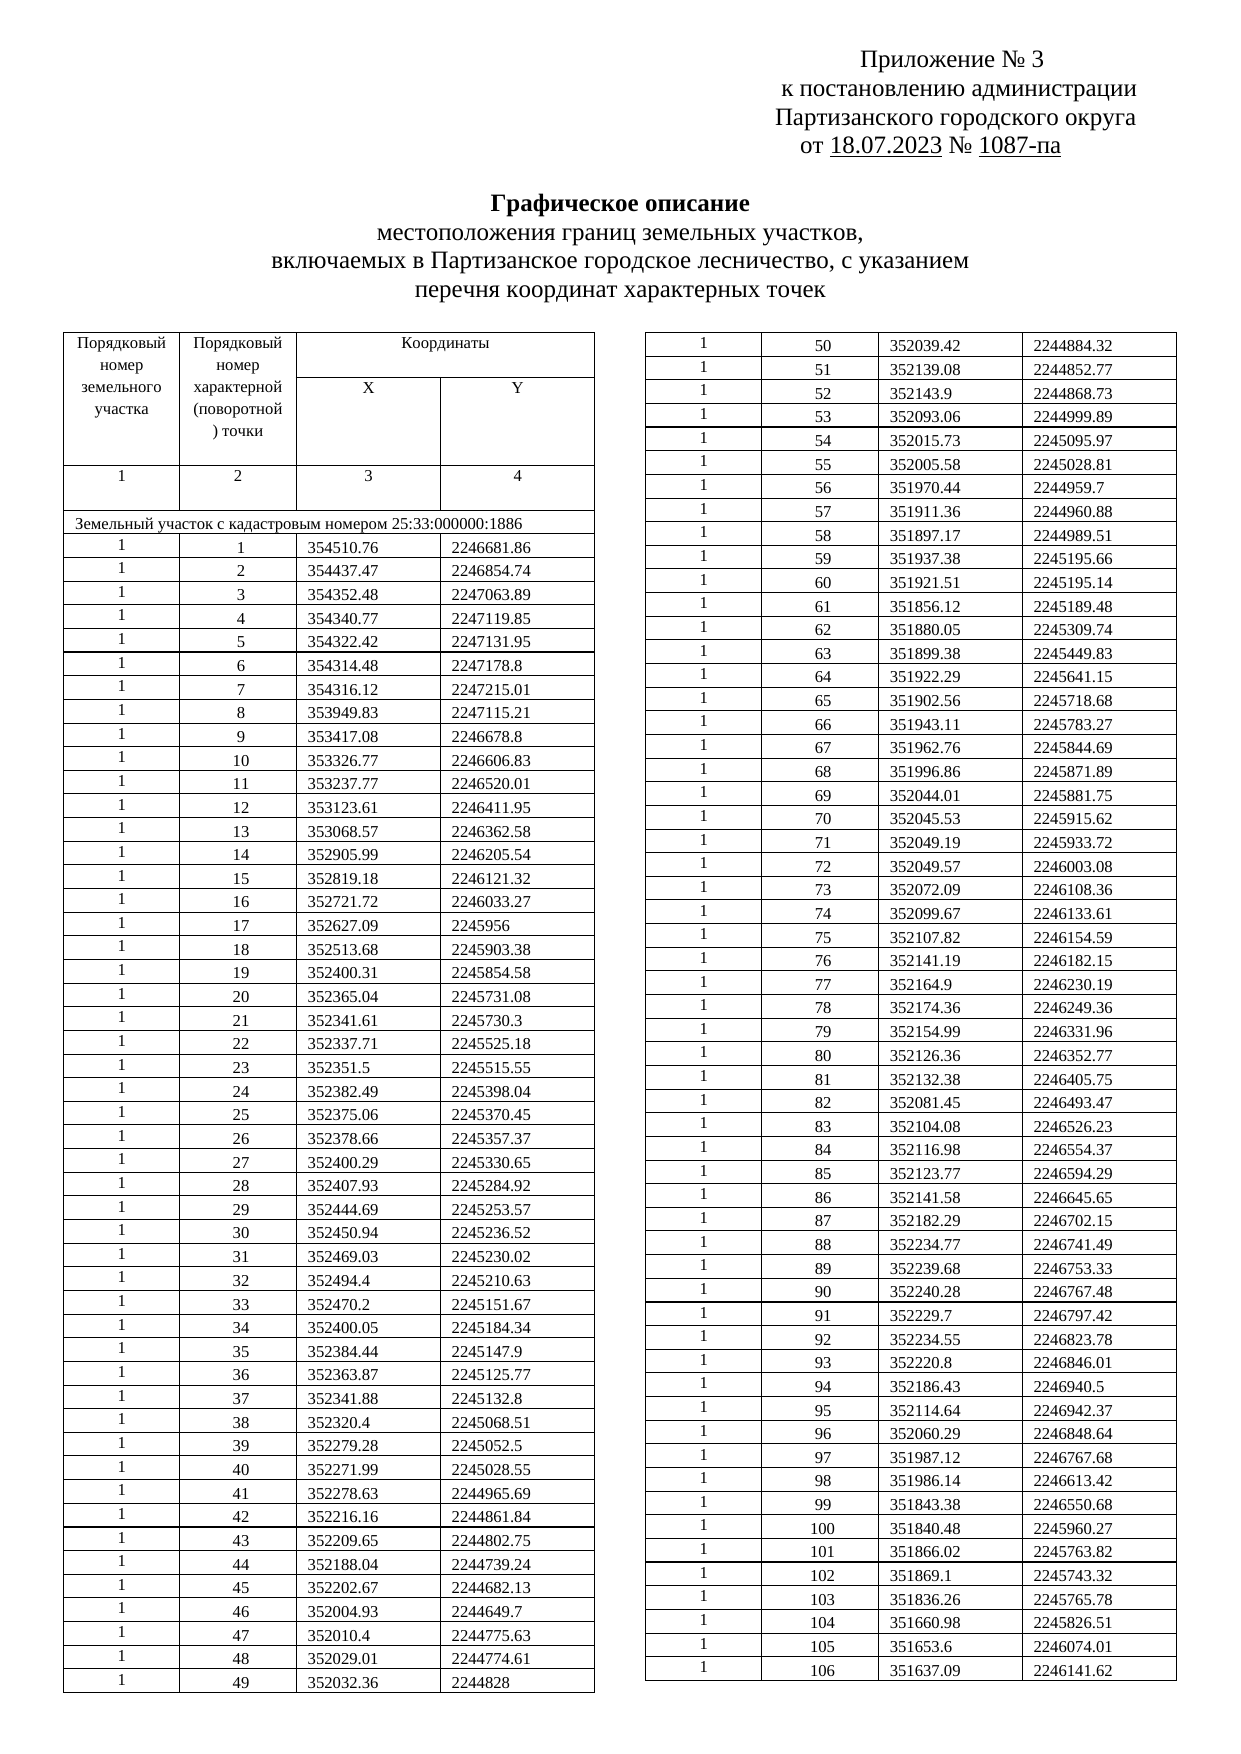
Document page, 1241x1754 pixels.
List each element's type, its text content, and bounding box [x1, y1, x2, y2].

table_cell 38 [180, 1409, 296, 1432]
table_cell 352123.77 [879, 1161, 1022, 1183]
table_cell 352010.4 [297, 1622, 440, 1644]
table_cell 2244649.7 [441, 1598, 594, 1621]
table_cell 352450.94 [297, 1220, 440, 1243]
table_cell 1 [180, 534, 296, 557]
table_cell 1 [646, 1208, 761, 1230]
table_cell 1 [64, 960, 179, 982]
table_cell 22 [180, 1031, 296, 1053]
table_cell 76 [762, 948, 878, 970]
table_cell 351922.29 [879, 664, 1022, 687]
table_cell Y [441, 378, 594, 465]
table_cell 2245151.67 [441, 1291, 594, 1313]
table_cell 2247131.95 [441, 629, 594, 651]
table_cell 354437.47 [297, 558, 440, 581]
table_cell 2244775.63 [441, 1622, 594, 1644]
table_cell 1 [646, 1563, 761, 1585]
table_cell 73 [762, 877, 878, 899]
table_cell 352107.82 [879, 924, 1022, 947]
table_cell 1 [646, 1397, 761, 1419]
table_cell 2244989.51 [1023, 522, 1176, 545]
table_cell 2247063.89 [441, 582, 594, 604]
table_cell 64 [762, 664, 878, 687]
table_cell 2245730.3 [441, 1007, 594, 1030]
table_cell 2246767.68 [1023, 1444, 1176, 1467]
table_cell 39 [180, 1433, 296, 1455]
table_cell X [297, 378, 440, 465]
table_cell 1 [646, 475, 761, 497]
table_cell 352469.03 [297, 1244, 440, 1266]
table_cell 351943.11 [879, 711, 1022, 734]
table_cell 56 [762, 475, 878, 497]
table_cell 352220.8 [879, 1350, 1022, 1372]
table_cell 21 [180, 1007, 296, 1030]
table_cell 96 [762, 1421, 878, 1443]
table_cell 1 [646, 1066, 761, 1088]
table_cell 1 [64, 1244, 179, 1266]
table_cell 1 [64, 1125, 179, 1148]
table_cell 94 [762, 1373, 878, 1396]
table_cell 352202.67 [297, 1575, 440, 1597]
table_cell 2246594.29 [1023, 1161, 1176, 1183]
table_cell 1 [64, 1456, 179, 1479]
table_cell 2246613.42 [1023, 1468, 1176, 1491]
table_cell 353949.83 [297, 700, 440, 722]
table_cell 2245052.5 [441, 1433, 594, 1455]
table_cell 63 [762, 640, 878, 663]
table_cell 52 [762, 380, 878, 403]
table_cell 34 [180, 1315, 296, 1337]
table_cell 1 [64, 582, 179, 604]
table_cell 2245147.9 [441, 1338, 594, 1361]
table_cell 2 [180, 558, 296, 581]
table_cell 2244682.13 [441, 1575, 594, 1597]
table_cell 1 [646, 1042, 761, 1065]
table_cell 14 [180, 842, 296, 864]
table_cell 2245933.72 [1023, 830, 1176, 852]
table_cell 72 [762, 853, 878, 876]
table_cell 352164.9 [879, 971, 1022, 994]
table_cell 40 [180, 1456, 296, 1479]
table_cell 2245525.18 [441, 1031, 594, 1053]
table_cell 1 [646, 782, 761, 805]
table_cell 46 [180, 1598, 296, 1621]
table_cell 1 [646, 711, 761, 734]
table_cell 2246074.01 [1023, 1634, 1176, 1656]
table_cell 11 [180, 771, 296, 793]
table_cell 352513.68 [297, 936, 440, 959]
table_cell 87 [762, 1208, 878, 1230]
table_cell 61 [762, 593, 878, 616]
table_cell 1 [64, 1551, 179, 1574]
table_cell 352099.67 [879, 900, 1022, 923]
table_cell 2246249.36 [1023, 995, 1176, 1018]
table_cell 1 [646, 1539, 761, 1561]
table_cell 1 [646, 853, 761, 876]
table_cell 18 [180, 936, 296, 959]
table_cell 2244739.24 [441, 1551, 594, 1574]
table_cell 352104.08 [879, 1113, 1022, 1136]
table_cell 352032.36 [297, 1669, 440, 1692]
table_cell 1 [646, 877, 761, 899]
table_cell 71 [762, 830, 878, 852]
table_cell 2245189.48 [1023, 593, 1176, 616]
table_cell 354352.48 [297, 582, 440, 604]
table_cell 98 [762, 1468, 878, 1491]
table_cell 2245195.66 [1023, 546, 1176, 568]
table_cell 1 [646, 830, 761, 852]
table_cell 352049.19 [879, 830, 1022, 852]
table_cell 2245370.45 [441, 1102, 594, 1124]
table_cell 2246767.48 [1023, 1279, 1176, 1301]
table_cell 1 [64, 1031, 179, 1053]
table_cell 1 [646, 1184, 761, 1207]
table_cell 8 [180, 700, 296, 722]
table_cell 81 [762, 1066, 878, 1088]
table_cell 1 [64, 1220, 179, 1243]
table_cell 66 [762, 711, 878, 734]
table_cell 2244960.88 [1023, 499, 1176, 521]
table_cell 353068.57 [297, 818, 440, 841]
table_cell 32 [180, 1267, 296, 1290]
table_cell 2246741.49 [1023, 1231, 1176, 1254]
table_cell 1 [64, 724, 179, 746]
table_cell 2245743.32 [1023, 1563, 1176, 1585]
table_cell 2244852.77 [1023, 357, 1176, 379]
table_cell 1 [64, 1149, 179, 1172]
table_cell 103 [762, 1586, 878, 1609]
table_cell 2245330.65 [441, 1149, 594, 1172]
table_cell 85 [762, 1161, 878, 1183]
table_cell 1 [64, 1575, 179, 1597]
table_cell 30 [180, 1220, 296, 1243]
table_cell 92 [762, 1326, 878, 1349]
table_cell 28 [180, 1173, 296, 1195]
table_cell 351986.14 [879, 1468, 1022, 1491]
table_cell 2246205.54 [441, 842, 594, 864]
table_cell 1 [646, 1586, 761, 1609]
table_cell 80 [762, 1042, 878, 1065]
table_cell 352627.09 [297, 913, 440, 935]
table_cell 2246854.74 [441, 558, 594, 581]
table_cell 44 [180, 1551, 296, 1574]
table_cell 79 [762, 1019, 878, 1041]
table_cell 353123.61 [297, 794, 440, 817]
table_cell 54 [762, 428, 878, 450]
table_cell 352216.16 [297, 1504, 440, 1526]
table_cell 37 [180, 1386, 296, 1408]
table_cell 352114.64 [879, 1397, 1022, 1419]
table_cell 2247178.8 [441, 653, 594, 675]
table_cell 352182.29 [879, 1208, 1022, 1230]
table_cell 1 [64, 1504, 179, 1526]
table_cell 91 [762, 1303, 878, 1325]
table_cell 47 [180, 1622, 296, 1644]
table_cell 352320.4 [297, 1409, 440, 1432]
table_cell 352819.18 [297, 865, 440, 888]
table_cell 352029.01 [297, 1646, 440, 1668]
table_cell 352721.72 [297, 889, 440, 912]
table_cell 2246154.59 [1023, 924, 1176, 947]
table_cell 351843.38 [879, 1492, 1022, 1514]
table_cell 2245960.27 [1023, 1515, 1176, 1538]
table_cell 3 [297, 466, 440, 509]
table_cell 2246940.5 [1023, 1373, 1176, 1396]
table_cell 1 [64, 842, 179, 864]
table_cell 353326.77 [297, 747, 440, 770]
table_cell 351866.02 [879, 1539, 1022, 1561]
table_cell 1 [646, 1090, 761, 1112]
table_cell 352174.36 [879, 995, 1022, 1018]
table_cell 352139.08 [879, 357, 1022, 379]
table_cell 352337.71 [297, 1031, 440, 1053]
table_cell 1 [646, 1161, 761, 1183]
table_cell 2246846.01 [1023, 1350, 1176, 1372]
table_cell 1 [646, 451, 761, 474]
table_cell 2245236.52 [441, 1220, 594, 1243]
table_cell 352116.98 [879, 1137, 1022, 1159]
table_cell 26 [180, 1125, 296, 1148]
table_cell 351637.09 [879, 1657, 1022, 1680]
table_cell 352341.88 [297, 1386, 440, 1408]
table_cell 352093.06 [879, 404, 1022, 426]
table_cell 2246797.42 [1023, 1303, 1176, 1325]
table_cell 351653.6 [879, 1634, 1022, 1656]
table_cell 352470.2 [297, 1291, 440, 1313]
table_cell 43 [180, 1528, 296, 1550]
table_cell 1 [64, 913, 179, 935]
table_cell 2244868.73 [1023, 380, 1176, 403]
table_cell 352229.7 [879, 1303, 1022, 1325]
table_cell 351836.26 [879, 1586, 1022, 1609]
table_cell 1 [646, 1255, 761, 1278]
table_cell 3 [180, 582, 296, 604]
table_cell 1 [646, 522, 761, 545]
table_cell 2244959.7 [1023, 475, 1176, 497]
table_cell 2246520.01 [441, 771, 594, 793]
table_cell 17 [180, 913, 296, 935]
table_cell 352081.45 [879, 1090, 1022, 1112]
table_header Координаты [297, 333, 594, 377]
table_cell 2245763.82 [1023, 1539, 1176, 1561]
table_cell 31 [180, 1244, 296, 1266]
table_cell 351899.38 [879, 640, 1022, 663]
table_cell 1 [646, 428, 761, 450]
table_cell 2245028.81 [1023, 451, 1176, 474]
table_cell 2244965.69 [441, 1480, 594, 1503]
table_cell 352407.93 [297, 1173, 440, 1195]
table_cell 2246362.58 [441, 818, 594, 841]
table_cell 352126.36 [879, 1042, 1022, 1065]
table_cell 1 [64, 1007, 179, 1030]
table_cell 58 [762, 522, 878, 545]
table_cell 1 [64, 1338, 179, 1361]
table_cell 351911.36 [879, 499, 1022, 521]
table_cell 88 [762, 1231, 878, 1254]
table_cell 2245132.8 [441, 1386, 594, 1408]
table_cell 2246133.61 [1023, 900, 1176, 923]
table_cell 69 [762, 782, 878, 805]
table_cell 1 [64, 1646, 179, 1668]
table_cell 90 [762, 1279, 878, 1301]
table_cell 353237.77 [297, 771, 440, 793]
table_cell 1 [646, 1350, 761, 1372]
table_cell 1 [64, 1267, 179, 1290]
table_cell 352384.44 [297, 1338, 440, 1361]
table_cell 1 [64, 534, 179, 557]
table_cell 42 [180, 1504, 296, 1526]
table_cell 101 [762, 1539, 878, 1561]
table_cell 70 [762, 806, 878, 828]
table_cell 354510.76 [297, 534, 440, 557]
table_cell 27 [180, 1149, 296, 1172]
table_cell 2246230.19 [1023, 971, 1176, 994]
table_cell 2244884.32 [1023, 333, 1176, 356]
table_cell 50 [762, 333, 878, 356]
table_cell 1 [64, 676, 179, 699]
table_cell 51 [762, 357, 878, 379]
table_cell 352045.53 [879, 806, 1022, 828]
table_cell 25 [180, 1102, 296, 1124]
table_cell 1 [646, 1515, 761, 1538]
table_cell 1 [646, 1657, 761, 1680]
table_cell 1 [64, 936, 179, 959]
table_cell 1 [646, 1610, 761, 1632]
table_cell 1 [64, 1196, 179, 1219]
table_cell 1 [646, 1231, 761, 1254]
table_cell 1 [646, 971, 761, 994]
table_cell 2246554.37 [1023, 1137, 1176, 1159]
table_cell 93 [762, 1350, 878, 1372]
table_cell 352278.63 [297, 1480, 440, 1503]
table_cell 352154.99 [879, 1019, 1022, 1041]
table_cell 351996.86 [879, 759, 1022, 781]
table_cell 351902.56 [879, 688, 1022, 710]
table_cell 1 [64, 818, 179, 841]
table_cell 2246550.68 [1023, 1492, 1176, 1514]
table_cell 352044.01 [879, 782, 1022, 805]
table_cell 1 [646, 900, 761, 923]
table_cell 352039.42 [879, 333, 1022, 356]
table_cell 2246352.77 [1023, 1042, 1176, 1065]
table_cell 60 [762, 569, 878, 592]
table_cell 1 [646, 640, 761, 663]
table_cell 1 [646, 1279, 761, 1301]
table_cell 1 [646, 688, 761, 710]
table_cell 352004.93 [297, 1598, 440, 1621]
table_cell 1 [64, 984, 179, 1006]
table_cell 2 [180, 466, 296, 509]
table_cell 351856.12 [879, 593, 1022, 616]
table_cell 2245718.68 [1023, 688, 1176, 710]
table_cell 2245871.89 [1023, 759, 1176, 781]
table_cell 100 [762, 1515, 878, 1538]
table_cell 1 [646, 1444, 761, 1467]
table_cell 354322.42 [297, 629, 440, 651]
table_cell 1 [64, 558, 179, 581]
table_cell 10 [180, 747, 296, 770]
table_cell 1 [64, 1078, 179, 1101]
table_cell 352905.99 [297, 842, 440, 864]
table_cell 1 [646, 1137, 761, 1159]
table_cell 2246942.37 [1023, 1397, 1176, 1419]
table_cell 352382.49 [297, 1078, 440, 1101]
table_cell 2246681.86 [441, 534, 594, 557]
table_cell 352400.29 [297, 1149, 440, 1172]
table_cell 2246753.33 [1023, 1255, 1176, 1278]
table_cell 35 [180, 1338, 296, 1361]
table_cell 9 [180, 724, 296, 746]
table_cell 68 [762, 759, 878, 781]
table_cell 2246411.95 [441, 794, 594, 817]
table_cell 352271.99 [297, 1456, 440, 1479]
table_cell 2246606.83 [441, 747, 594, 770]
table_cell 1 [646, 357, 761, 379]
table_cell 82 [762, 1090, 878, 1112]
table_cell 49 [180, 1669, 296, 1692]
table_cell 1 [646, 404, 761, 426]
table_cell 352005.58 [879, 451, 1022, 474]
table_cell 105 [762, 1634, 878, 1656]
table_cell 2245028.55 [441, 1456, 594, 1479]
table_header Порядковый номер характерной (поворотной) точки [180, 333, 296, 465]
table_cell 352363.87 [297, 1362, 440, 1384]
table_cell 2245765.78 [1023, 1586, 1176, 1609]
table_cell 1 [64, 1315, 179, 1337]
table_cell 354314.48 [297, 653, 440, 675]
table_cell 84 [762, 1137, 878, 1159]
table_cell 5 [180, 629, 296, 651]
table_cell 33 [180, 1291, 296, 1313]
table_cell 352365.04 [297, 984, 440, 1006]
table_cell 2246645.65 [1023, 1184, 1176, 1207]
table_cell 351987.12 [879, 1444, 1022, 1467]
table_cell 2244774.61 [441, 1646, 594, 1668]
table_cell 351970.44 [879, 475, 1022, 497]
table_cell 351880.05 [879, 617, 1022, 639]
table_cell 97 [762, 1444, 878, 1467]
table_cell 2246003.08 [1023, 853, 1176, 876]
table_cell 352400.05 [297, 1315, 440, 1337]
table_cell 48 [180, 1646, 296, 1668]
table_cell 352060.29 [879, 1421, 1022, 1443]
table_cell 1 [64, 1362, 179, 1384]
table_cell 74 [762, 900, 878, 923]
table_cell 1 [64, 605, 179, 628]
table_cell 20 [180, 984, 296, 1006]
table_header Порядковый номер земельного участка [64, 333, 179, 465]
table_cell 53 [762, 404, 878, 426]
table_cell 12 [180, 794, 296, 817]
table_cell 1 [64, 1102, 179, 1124]
table_cell 354316.12 [297, 676, 440, 699]
table_cell 351937.38 [879, 546, 1022, 568]
table_cell 7 [180, 676, 296, 699]
table_cell 2245184.34 [441, 1315, 594, 1337]
table_cell 351897.17 [879, 522, 1022, 545]
table_cell 1 [646, 499, 761, 521]
table_cell 1 [64, 1173, 179, 1195]
table_cell 1 [646, 617, 761, 639]
table_cell 352141.58 [879, 1184, 1022, 1207]
table_cell 352141.19 [879, 948, 1022, 970]
table_cell 1 [646, 759, 761, 781]
table_cell 75 [762, 924, 878, 947]
table_cell 1 [646, 1019, 761, 1041]
table_cell 1 [64, 1669, 179, 1692]
table_cell 65 [762, 688, 878, 710]
table_cell 95 [762, 1397, 878, 1419]
table_cell 354340.77 [297, 605, 440, 628]
table_cell 2245253.57 [441, 1196, 594, 1219]
table_cell 352072.09 [879, 877, 1022, 899]
table_cell 45 [180, 1575, 296, 1597]
table_cell 1 [64, 700, 179, 722]
table_cell 15 [180, 865, 296, 888]
table_cell 86 [762, 1184, 878, 1207]
table_cell 67 [762, 735, 878, 757]
table_cell 62 [762, 617, 878, 639]
table_cell 2246182.15 [1023, 948, 1176, 970]
table_cell 1 [646, 948, 761, 970]
table_cell 1 [646, 569, 761, 592]
table_cell 2245881.75 [1023, 782, 1176, 805]
table_cell 1 [64, 1291, 179, 1313]
table_cell 352375.06 [297, 1102, 440, 1124]
table_cell 2245309.74 [1023, 617, 1176, 639]
table_cell 353417.08 [297, 724, 440, 746]
table_cell 352239.68 [879, 1255, 1022, 1278]
table_cell 2245398.04 [441, 1078, 594, 1101]
table_cell 106 [762, 1657, 878, 1680]
table_cell 4 [441, 466, 594, 509]
table_cell 352400.31 [297, 960, 440, 982]
table_cell 2245854.58 [441, 960, 594, 982]
table_cell 1 [646, 1373, 761, 1396]
table_cell 352015.73 [879, 428, 1022, 450]
table_cell 4 [180, 605, 296, 628]
table_cell 351962.76 [879, 735, 1022, 757]
table_cell 352186.43 [879, 1373, 1022, 1396]
table_cell 1 [64, 771, 179, 793]
table_cell 351840.48 [879, 1515, 1022, 1538]
table_cell 2245826.51 [1023, 1610, 1176, 1632]
table_cell 41 [180, 1480, 296, 1503]
table_cell 2244802.75 [441, 1528, 594, 1550]
table_cell 16 [180, 889, 296, 912]
table_cell 2245449.83 [1023, 640, 1176, 663]
table_cell 59 [762, 546, 878, 568]
table_cell 1 [646, 1634, 761, 1656]
table_cell 2245068.51 [441, 1409, 594, 1432]
table_cell 1 [64, 629, 179, 651]
table_cell 99 [762, 1492, 878, 1514]
table_cell 1 [646, 1421, 761, 1443]
table_cell 1 [646, 333, 761, 356]
table_cell 57 [762, 499, 878, 521]
table_cell 2245125.77 [441, 1362, 594, 1384]
table_cell 1 [64, 747, 179, 770]
table_cell 1 [64, 1598, 179, 1621]
table_cell 19 [180, 960, 296, 982]
table_cell 351869.1 [879, 1563, 1022, 1585]
table_cell 2246141.62 [1023, 1657, 1176, 1680]
table_cell 352234.77 [879, 1231, 1022, 1254]
table_cell 2246108.36 [1023, 877, 1176, 899]
table_cell 77 [762, 971, 878, 994]
table_cell 2245195.14 [1023, 569, 1176, 592]
table_cell 2246526.23 [1023, 1113, 1176, 1136]
table_cell 2245641.15 [1023, 664, 1176, 687]
table_cell 352143.9 [879, 380, 1022, 403]
table_cell 352240.28 [879, 1279, 1022, 1301]
table_cell 1 [646, 1113, 761, 1136]
table_cell 23 [180, 1055, 296, 1077]
table_cell 1 [64, 1055, 179, 1077]
table_cell 2245357.37 [441, 1125, 594, 1148]
table_cell 1 [64, 1528, 179, 1550]
table_cell 352341.61 [297, 1007, 440, 1030]
table_cell 1 [646, 1468, 761, 1491]
table_cell 1 [646, 1492, 761, 1514]
table_cell 2244828 [441, 1669, 594, 1692]
table_cell 2245903.38 [441, 936, 594, 959]
table_cell 351921.51 [879, 569, 1022, 592]
table_cell 2245284.92 [441, 1173, 594, 1195]
table_cell 2245956 [441, 913, 594, 935]
table_cell 352049.57 [879, 853, 1022, 876]
table_cell 2245731.08 [441, 984, 594, 1006]
table_cell 352351.5 [297, 1055, 440, 1077]
table_cell 1 [64, 466, 179, 509]
table_cell 2245095.97 [1023, 428, 1176, 450]
table_cell 352494.4 [297, 1267, 440, 1290]
table_cell 1 [64, 1622, 179, 1644]
table_cell 1 [646, 1326, 761, 1349]
table_cell 13 [180, 818, 296, 841]
table_cell 89 [762, 1255, 878, 1278]
table_cell 1 [646, 1303, 761, 1325]
table_cell 2245844.69 [1023, 735, 1176, 757]
table_cell 2246823.78 [1023, 1326, 1176, 1349]
table_cell 1 [64, 1480, 179, 1503]
table_cell 351660.98 [879, 1610, 1022, 1632]
table_cell 352209.65 [297, 1528, 440, 1550]
table_cell Земельный участок с кадастровым номером 25:33:000000:1886 [64, 511, 594, 533]
table_cell 2246033.27 [441, 889, 594, 912]
table_cell 352188.04 [297, 1551, 440, 1574]
table_cell 2245783.27 [1023, 711, 1176, 734]
table_cell 83 [762, 1113, 878, 1136]
table_cell 2245230.02 [441, 1244, 594, 1266]
table_cell 29 [180, 1196, 296, 1219]
table_cell 1 [64, 889, 179, 912]
table_cell 2245515.55 [441, 1055, 594, 1077]
table_cell 2244999.89 [1023, 404, 1176, 426]
table_cell 1 [646, 593, 761, 616]
table_cell 78 [762, 995, 878, 1018]
table_cell 2246702.15 [1023, 1208, 1176, 1230]
table_cell 55 [762, 451, 878, 474]
table_cell 104 [762, 1610, 878, 1632]
table_cell 2247115.21 [441, 700, 594, 722]
table_cell 24 [180, 1078, 296, 1101]
table_cell 1 [64, 794, 179, 817]
table_cell 2246848.64 [1023, 1421, 1176, 1443]
table_cell 2246405.75 [1023, 1066, 1176, 1088]
table_cell 1 [64, 865, 179, 888]
table_cell 1 [646, 924, 761, 947]
table_cell 352132.38 [879, 1066, 1022, 1088]
table_cell 1 [64, 1386, 179, 1408]
table_cell 1 [64, 1409, 179, 1432]
table_cell 2245915.62 [1023, 806, 1176, 828]
table_cell 1 [646, 664, 761, 687]
table_cell 352234.55 [879, 1326, 1022, 1349]
table_cell 2245210.63 [441, 1267, 594, 1290]
table_cell 352444.69 [297, 1196, 440, 1219]
table_cell 1 [646, 806, 761, 828]
table_cell 36 [180, 1362, 296, 1384]
table_cell 1 [646, 546, 761, 568]
table_cell 1 [646, 380, 761, 403]
table_cell 352378.66 [297, 1125, 440, 1148]
table_cell 2246678.8 [441, 724, 594, 746]
table_cell 1 [64, 1433, 179, 1455]
table_cell 352279.28 [297, 1433, 440, 1455]
table_cell 2246121.32 [441, 865, 594, 888]
table_cell 2246493.47 [1023, 1090, 1176, 1112]
table_cell 2246331.96 [1023, 1019, 1176, 1041]
table_cell 2247215.01 [441, 676, 594, 699]
table_cell 2244861.84 [441, 1504, 594, 1526]
table_cell 6 [180, 653, 296, 675]
table_cell 1 [646, 995, 761, 1018]
table_cell 102 [762, 1563, 878, 1585]
table_cell 1 [64, 653, 179, 675]
table_cell 1 [646, 735, 761, 757]
table_cell 2247119.85 [441, 605, 594, 628]
